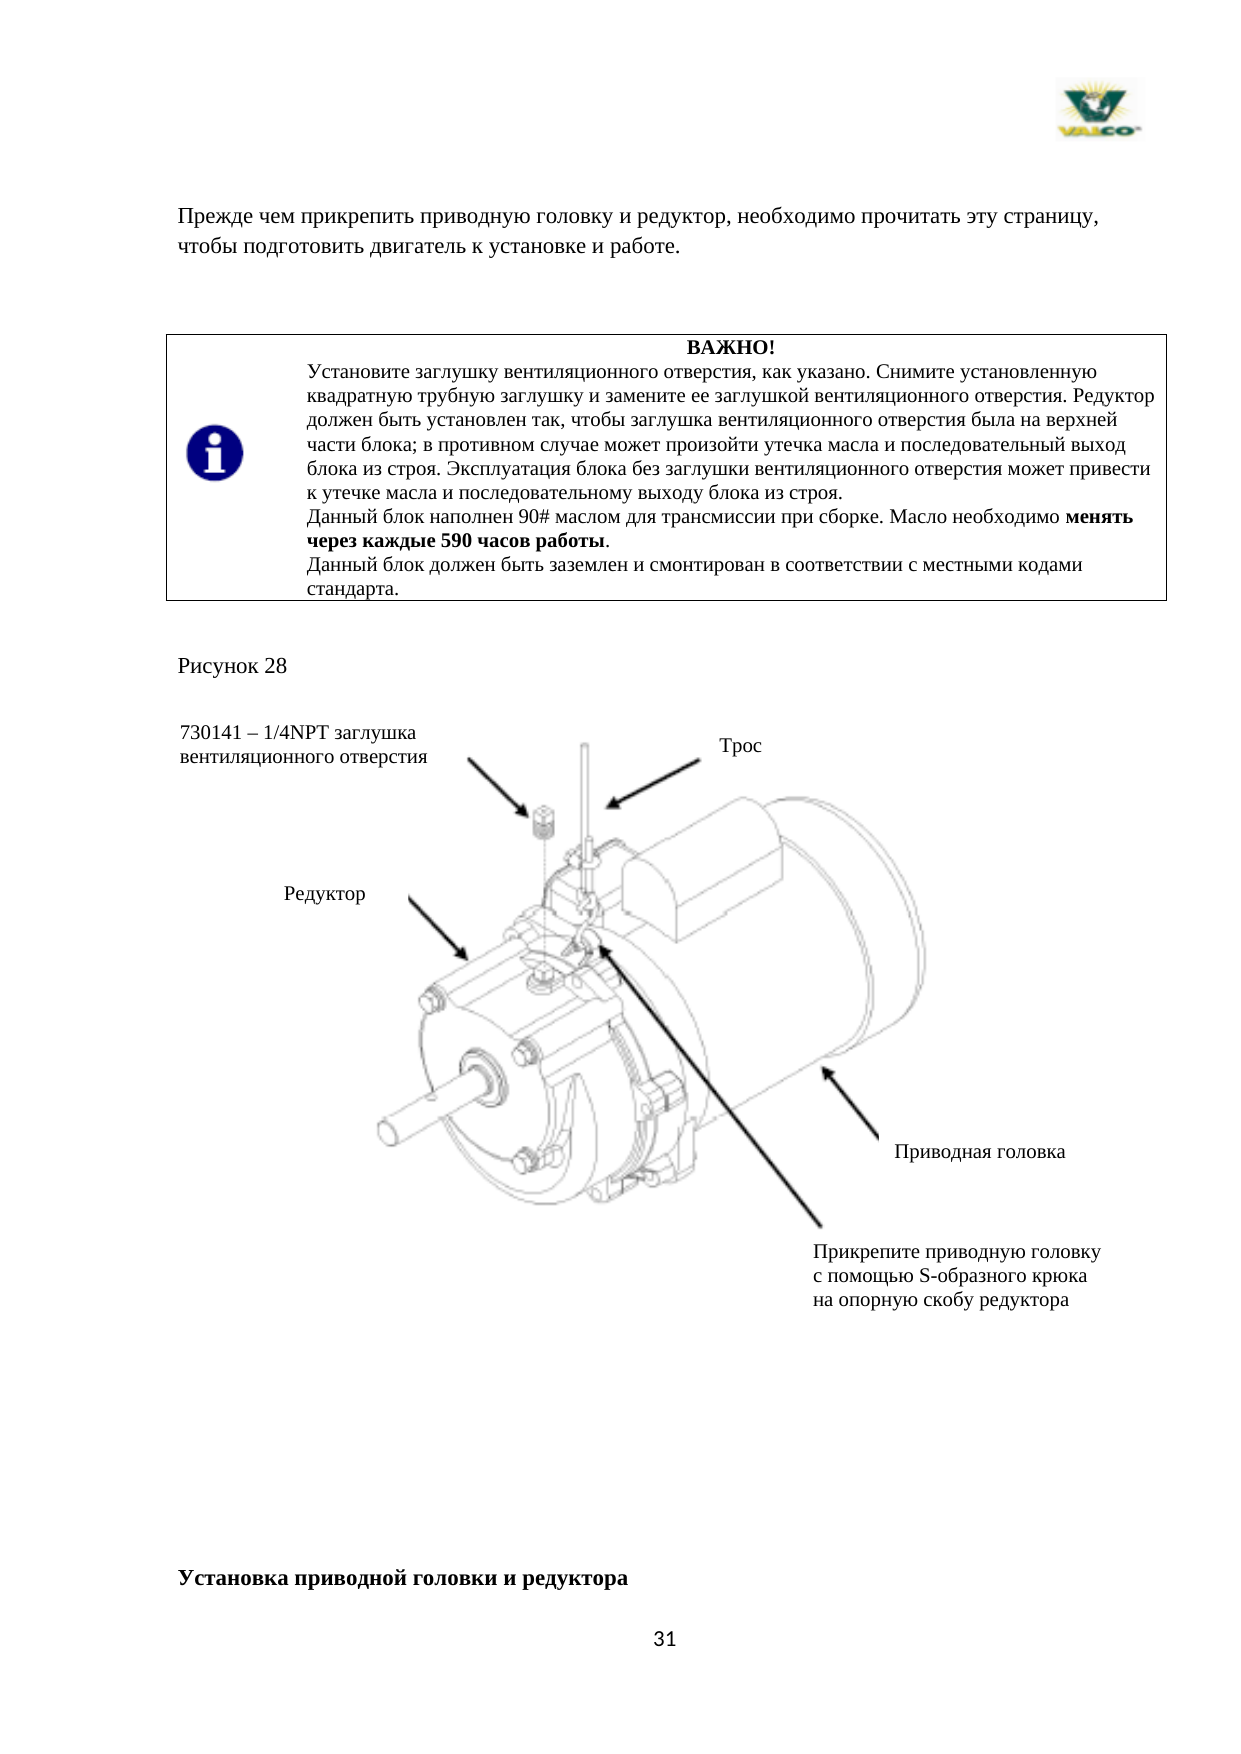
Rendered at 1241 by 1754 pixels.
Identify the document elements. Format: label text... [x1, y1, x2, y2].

picture [177, 703, 1136, 1387]
table_header ВАЖНО! Установите заглушку вентиляционного отверстия, как указано. Снимите установленную квадратную трубную заглушку и замените ее заглушкой вентиляционного отверстия. Редуктор должен быть установлен так, чтобы заглушка вентиляционного отверстия была на верхней части блока; в противном случае может произойти утечка масла и последовательный выход блока из строя. Эксплуатация блока без заглушки вентиляционного отверстия может привести к утечке масла и последовательному выходу блока из строя. Данный блок наполнен 90# маслом для трансмиссии при сборке. Масло необходимо менять через каждые 590 часов работы. Данный блок должен быть заземлен и смонтирован в соответствии с местными кодами стандарта. [295, 335, 1166, 600]
table_header [167, 335, 295, 600]
text Рисунок 28 [177, 652, 1152, 678]
picture [1053, 73, 1152, 151]
text Прежде чем прикрепить приводную головку и редуктор, необходимо прочитать эту страницу, чтобы подготовить двигатель к установке и работе. [177, 202, 1152, 258]
text Установка приводной головки и редуктора [177, 1564, 1152, 1591]
picture [177, 407, 253, 506]
